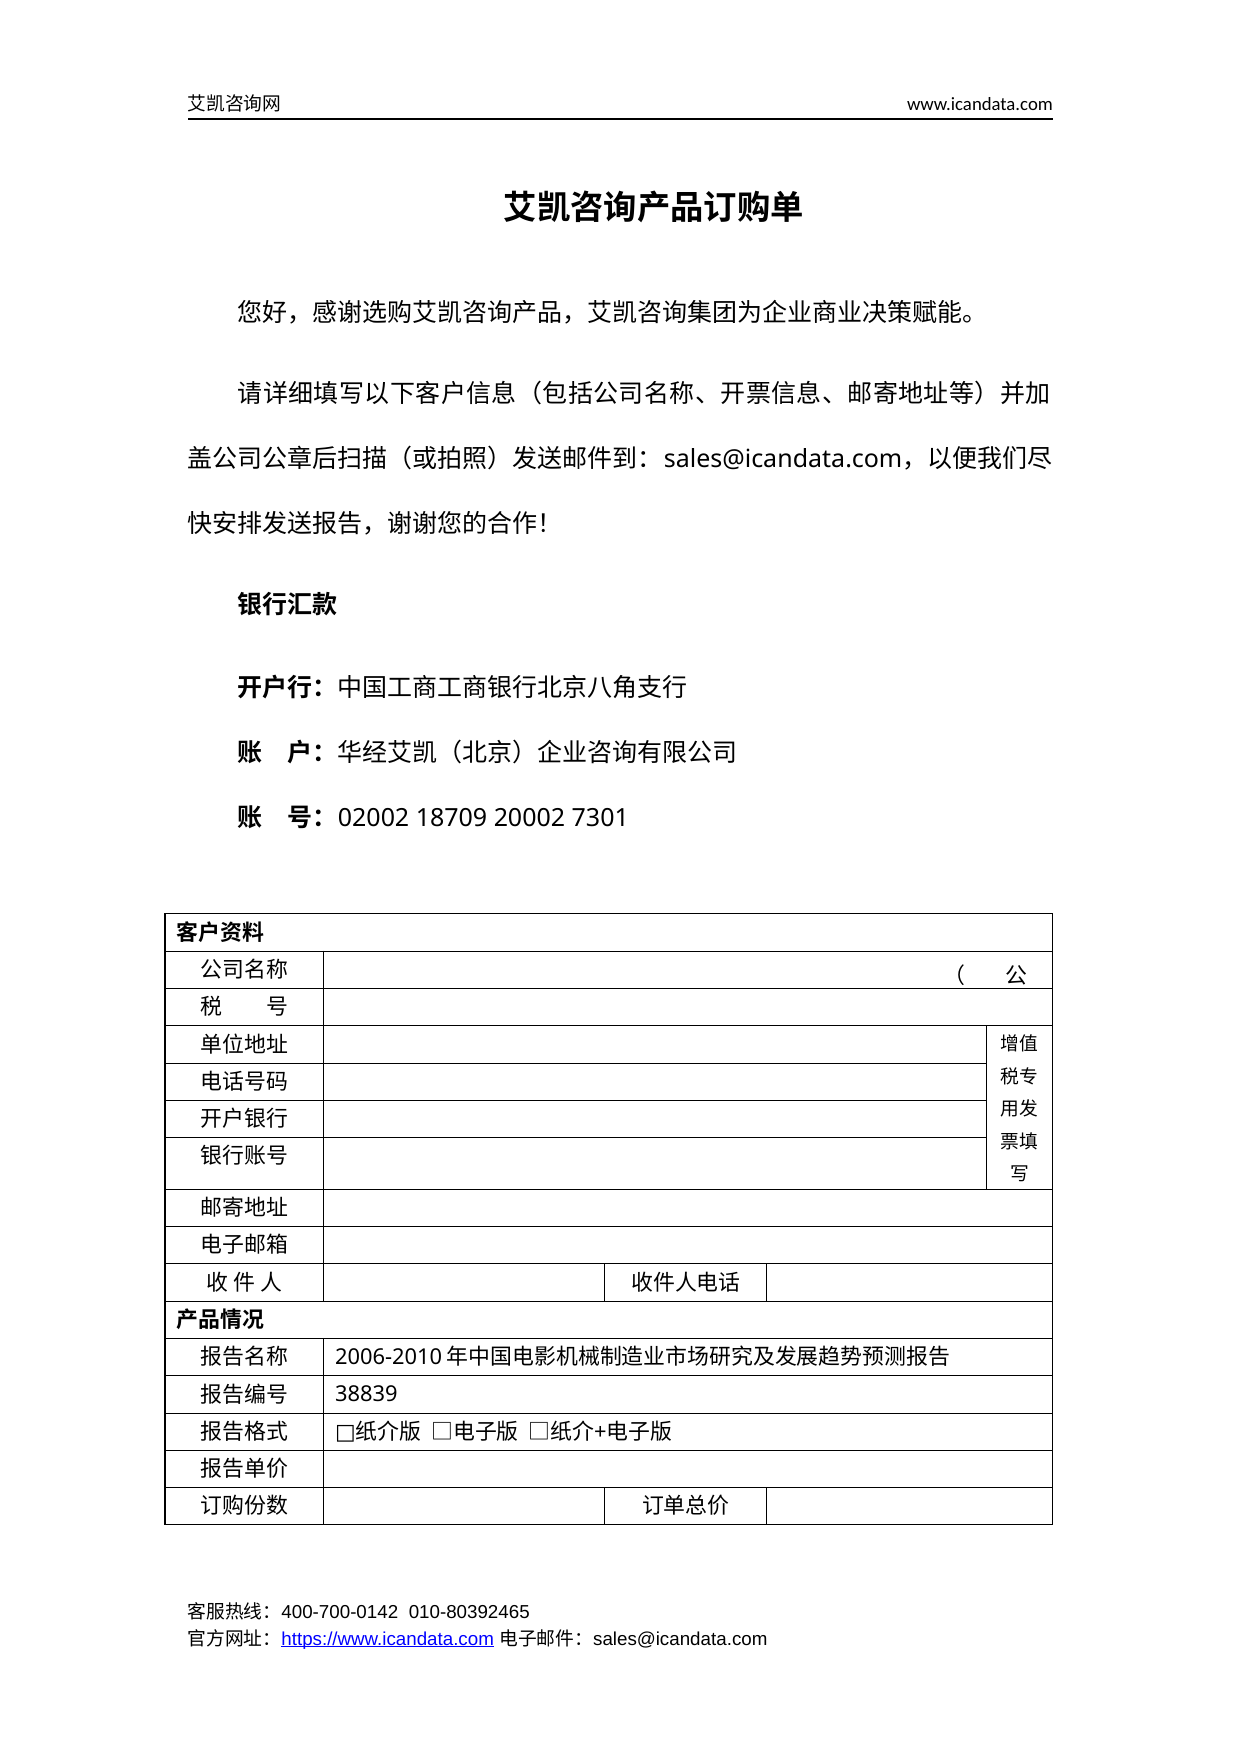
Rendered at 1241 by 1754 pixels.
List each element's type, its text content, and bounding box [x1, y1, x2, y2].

text 请详细填写以下客户信息（包括公司名称、开票信息、邮寄地址等）并加盖公司公章后扫描（或拍照）发送邮件到：sales@icandata.com，以便我们尽快安排发送报告，谢谢您的合作！ [187, 359, 1053, 554]
table_cell 报告名称 [166, 1339, 323, 1375]
table_cell [767, 1264, 1052, 1301]
table_cell [324, 1488, 604, 1524]
table_cell 38839 [324, 1376, 1052, 1412]
table_cell 订单总价 [605, 1488, 766, 1524]
text 账 号：02002 18709 20002 7301 [187, 783, 1053, 848]
table_cell 开户银行 [166, 1101, 323, 1137]
table_cell [324, 1190, 1052, 1226]
table_cell 报告格式 [166, 1414, 323, 1450]
table_cell [767, 1488, 1052, 1524]
table_cell 报告单价 [166, 1451, 323, 1487]
table_cell [324, 1264, 604, 1301]
text 银行汇款 [187, 570, 1053, 635]
table_cell 公司名称 [166, 952, 323, 988]
table_cell 银行账号 [166, 1138, 323, 1189]
table_cell [324, 1227, 1052, 1263]
text 艾凯咨询产品订购单 [187, 172, 1053, 237]
text 您好，感谢选购艾凯咨询产品，艾凯咨询集团为企业商业决策赋能。 [187, 278, 1053, 343]
table_cell [324, 1138, 986, 1189]
table_cell 产品情况 [166, 1302, 1052, 1338]
table_cell [324, 1101, 986, 1137]
table_cell [324, 989, 1052, 1025]
table_cell [324, 1026, 986, 1062]
table_header 客户资料 [166, 914, 1052, 951]
table_cell 增值税专用发票填写 [987, 1026, 1052, 1189]
table_cell □纸介版 □电子版 □纸介+电子版 [324, 1414, 1052, 1450]
table_cell [324, 1451, 1052, 1487]
table_cell 邮寄地址 [166, 1190, 323, 1226]
table_cell 电话号码 [166, 1064, 323, 1100]
table_cell [324, 952, 1052, 988]
table_cell 2006-2010年中国电影机械制造业市场研究及发展趋势预测报告 [324, 1339, 1052, 1375]
table_cell 收 件 人 [166, 1264, 323, 1301]
table_cell 税 号 [166, 989, 323, 1025]
table_cell 单位地址 [166, 1026, 323, 1062]
table_cell [324, 1064, 986, 1100]
table_cell 电子邮箱 [166, 1227, 323, 1263]
text 开户行：中国工商工商银行北京八角支行 [187, 653, 1053, 718]
text 账 户：华经艾凯（北京）企业咨询有限公司 [187, 718, 1053, 783]
table_cell 收件人电话 [605, 1264, 766, 1301]
table_cell 订购份数 [166, 1488, 323, 1524]
table_cell 报告编号 [166, 1376, 323, 1412]
